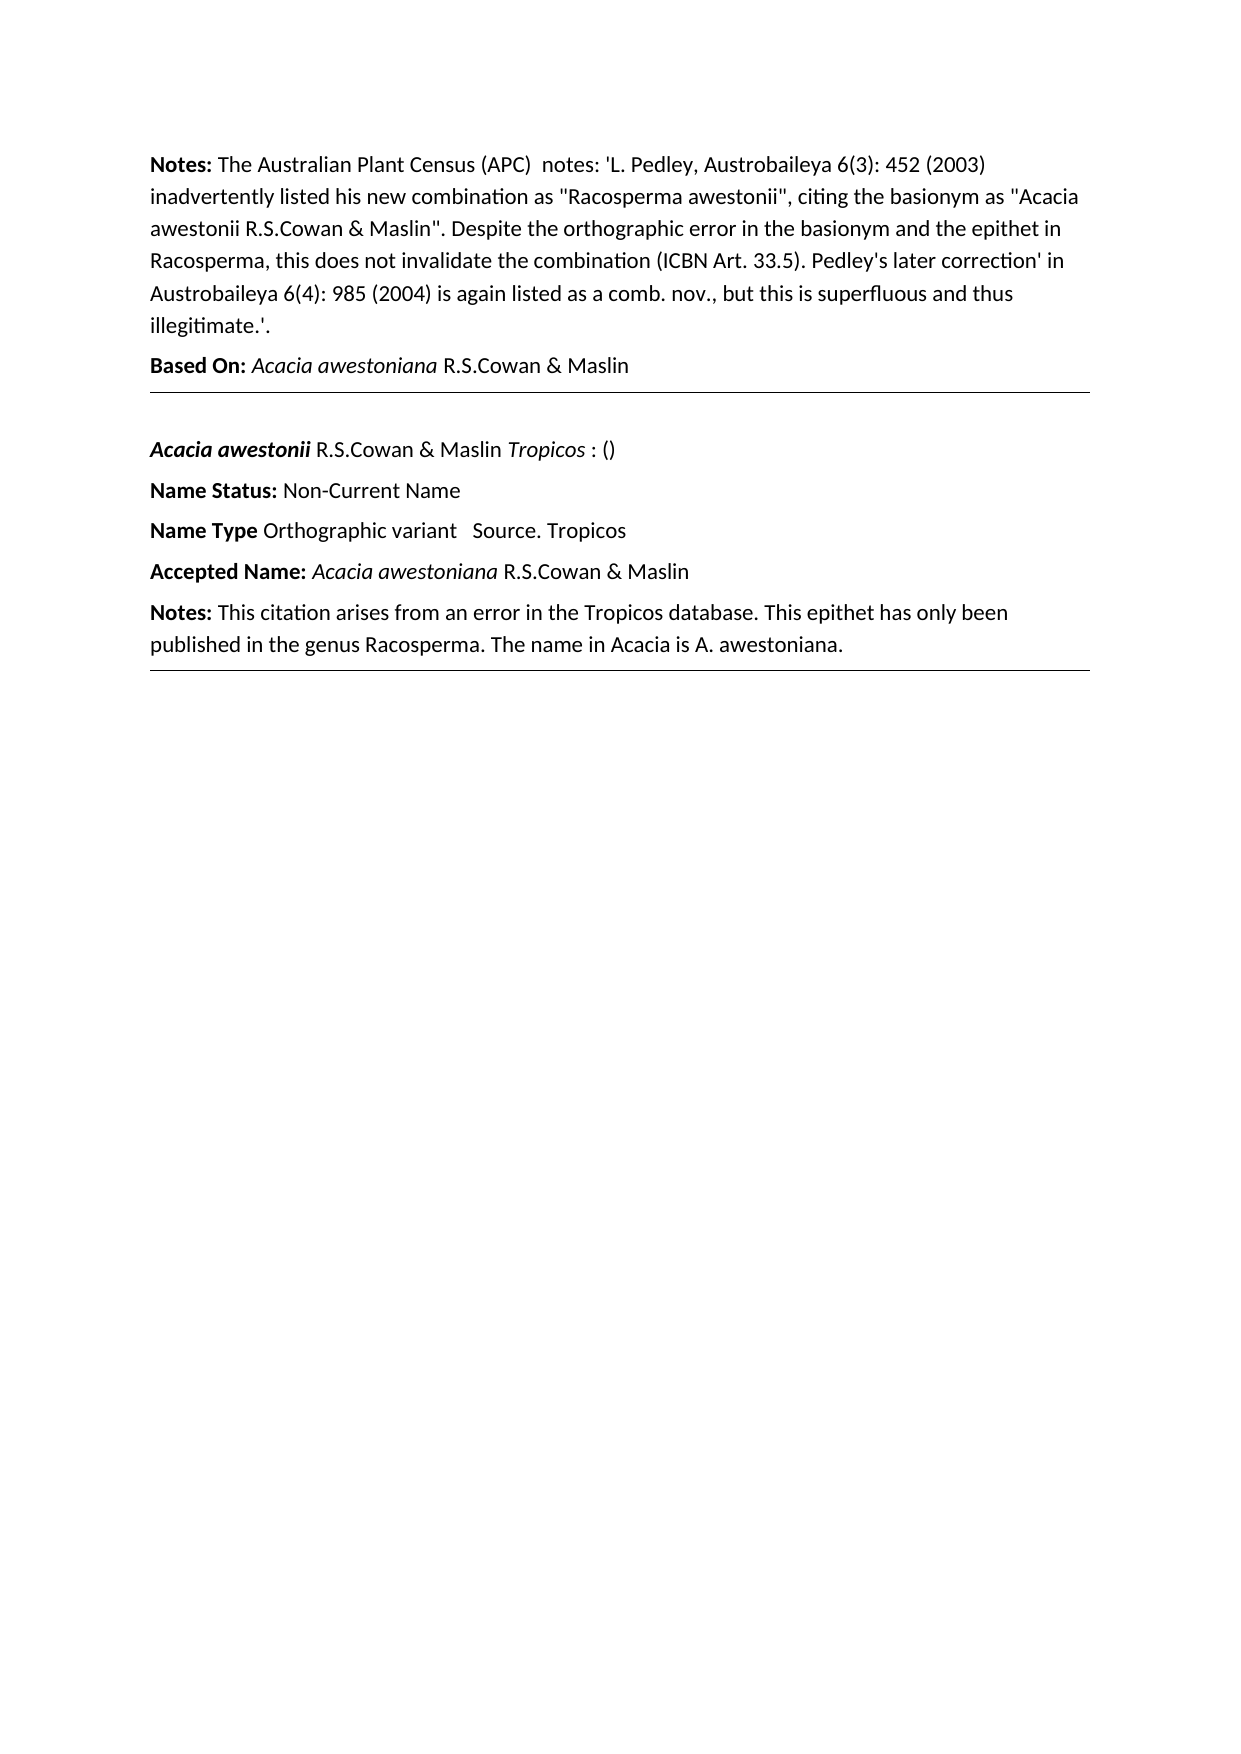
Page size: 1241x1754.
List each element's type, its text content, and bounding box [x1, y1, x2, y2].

text Accepted Name: Acacia awestoniana R.S.Cowan & Maslin [150, 557, 1090, 585]
text Based On: Acacia awestoniana R.S.Cowan & Maslin [150, 351, 1090, 379]
text Notes: The Australian Plant Census (APC) notes: 'L. Pedley, Austrobaileya 6(3): 452 (2003) inadvertently listed his new combination as "Racosperma awestonii", citing the basionym as "Acacia awestonii R.S.Cowan & Maslin". Despite the orthographic error in the basionym and the epithet in Racosperma, this does not invalidate the combination (ICBN Art. 33.5). Pedley's later correction' in Austrobaileya 6(4): 985 (2004) is again listed as a comb. nov., but this is superfluous and thus illegitimate.'. [150, 150, 1090, 339]
text Name Type Orthographic variant Source. Tropicos [150, 517, 1090, 545]
text Notes: This citation arises from an error in the Tropicos database. This epithet has only been published in the genus Racosperma. The name in Acacia is A. awestoniana. [150, 598, 1090, 658]
text Acacia awestonii R.S.Cowan & Maslin Tropicos : () [150, 436, 1090, 464]
text Name Status: Non-Current Name [150, 476, 1090, 504]
